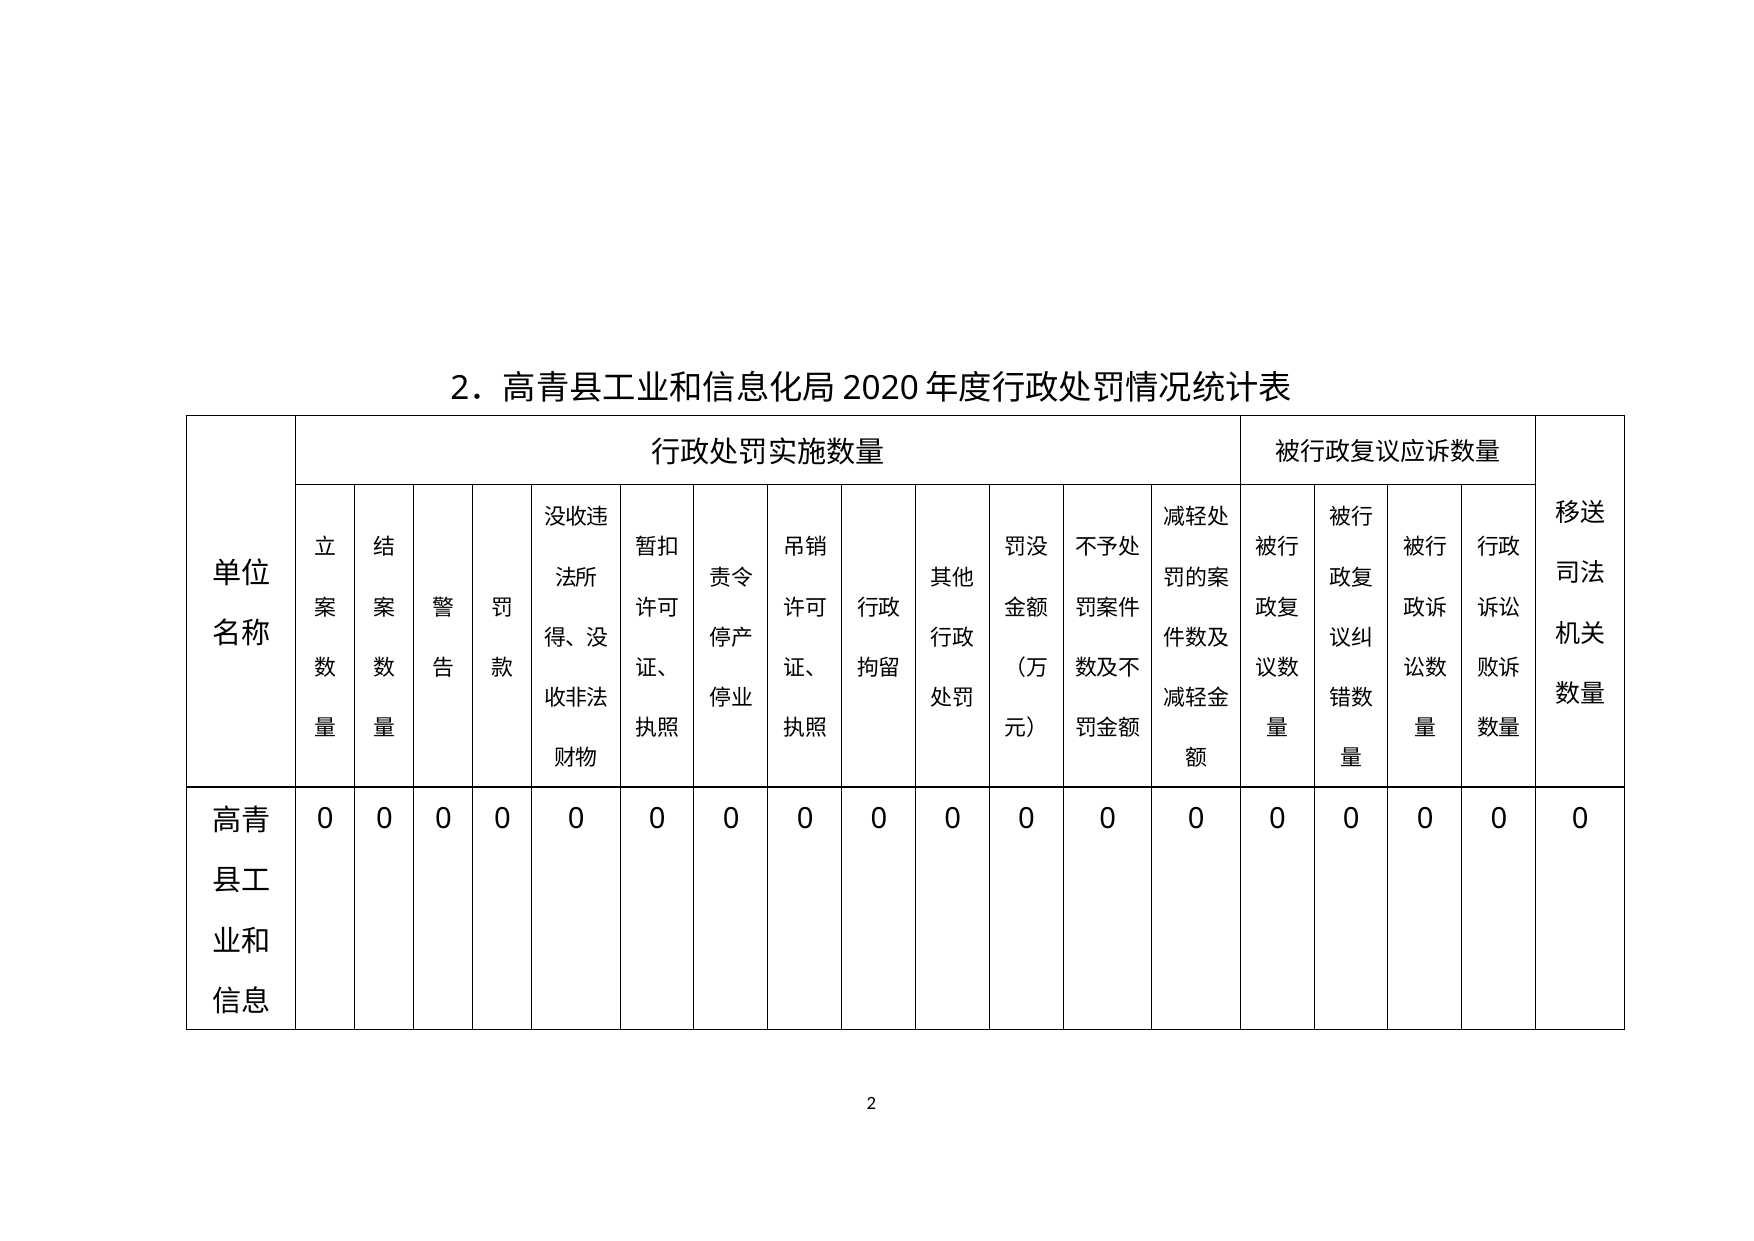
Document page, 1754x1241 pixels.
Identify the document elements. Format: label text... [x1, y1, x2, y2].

table_header 行政处罚实施数量 [296, 416, 1240, 484]
table_cell 被行政复议纠错数量 [1315, 485, 1387, 786]
table_cell 行政 拘留 [842, 485, 915, 786]
table_cell 罚没金额 （万元） [990, 485, 1063, 786]
table_cell 0 [990, 788, 1063, 1029]
table_cell 0 [1152, 788, 1240, 1029]
table_cell 0 [414, 788, 472, 1029]
table_cell 0 [694, 788, 767, 1029]
table_header 被行政复议应诉数量 [1241, 416, 1535, 484]
table_cell 0 [1064, 788, 1151, 1029]
table_cell 不予处罚案件数及不罚金额 [1064, 485, 1151, 786]
table_cell 0 [1536, 788, 1624, 1029]
table_cell 高青县工业和信息化局 [187, 788, 295, 1029]
table_cell 0 [1315, 788, 1387, 1029]
table_cell 其他行政处罚 [916, 485, 989, 786]
table_cell 吊销许可证、 执照 [768, 485, 841, 786]
table_cell 责令停产停业 [694, 485, 767, 786]
table_header 移送司法机关数量 [1536, 416, 1624, 786]
table_cell 0 [1462, 788, 1535, 1029]
text 2．高青县工业和信息化局2020年度行政处罚情况统计表 [207, 354, 1535, 415]
table_cell 0 [1388, 788, 1461, 1029]
table_cell 减轻处罚的案件数及减轻金额 [1152, 485, 1240, 786]
table_cell 没收违法所得、没收非法财物 [532, 485, 620, 786]
table_cell 警告 [414, 485, 472, 786]
table_cell 0 [532, 788, 620, 1029]
table_cell 结案数量 [355, 485, 413, 786]
table_cell 0 [621, 788, 693, 1029]
table_cell 立案数量 [296, 485, 354, 786]
table_cell 暂扣许可证、 执照 [621, 485, 693, 786]
table_header 单位名称 [187, 416, 295, 786]
table_cell 被行政复议数量 [1241, 485, 1314, 786]
table_cell 罚款 [473, 485, 531, 786]
table_cell 0 [296, 788, 354, 1029]
table_cell 0 [355, 788, 413, 1029]
table_cell 行政诉讼败诉数量 [1462, 485, 1535, 786]
table_cell 0 [1241, 788, 1314, 1029]
table_cell 0 [916, 788, 989, 1029]
table_cell 0 [842, 788, 915, 1029]
table_cell 0 [473, 788, 531, 1029]
table_cell 被行政诉讼数量 [1388, 485, 1461, 786]
table_cell 0 [768, 788, 841, 1029]
